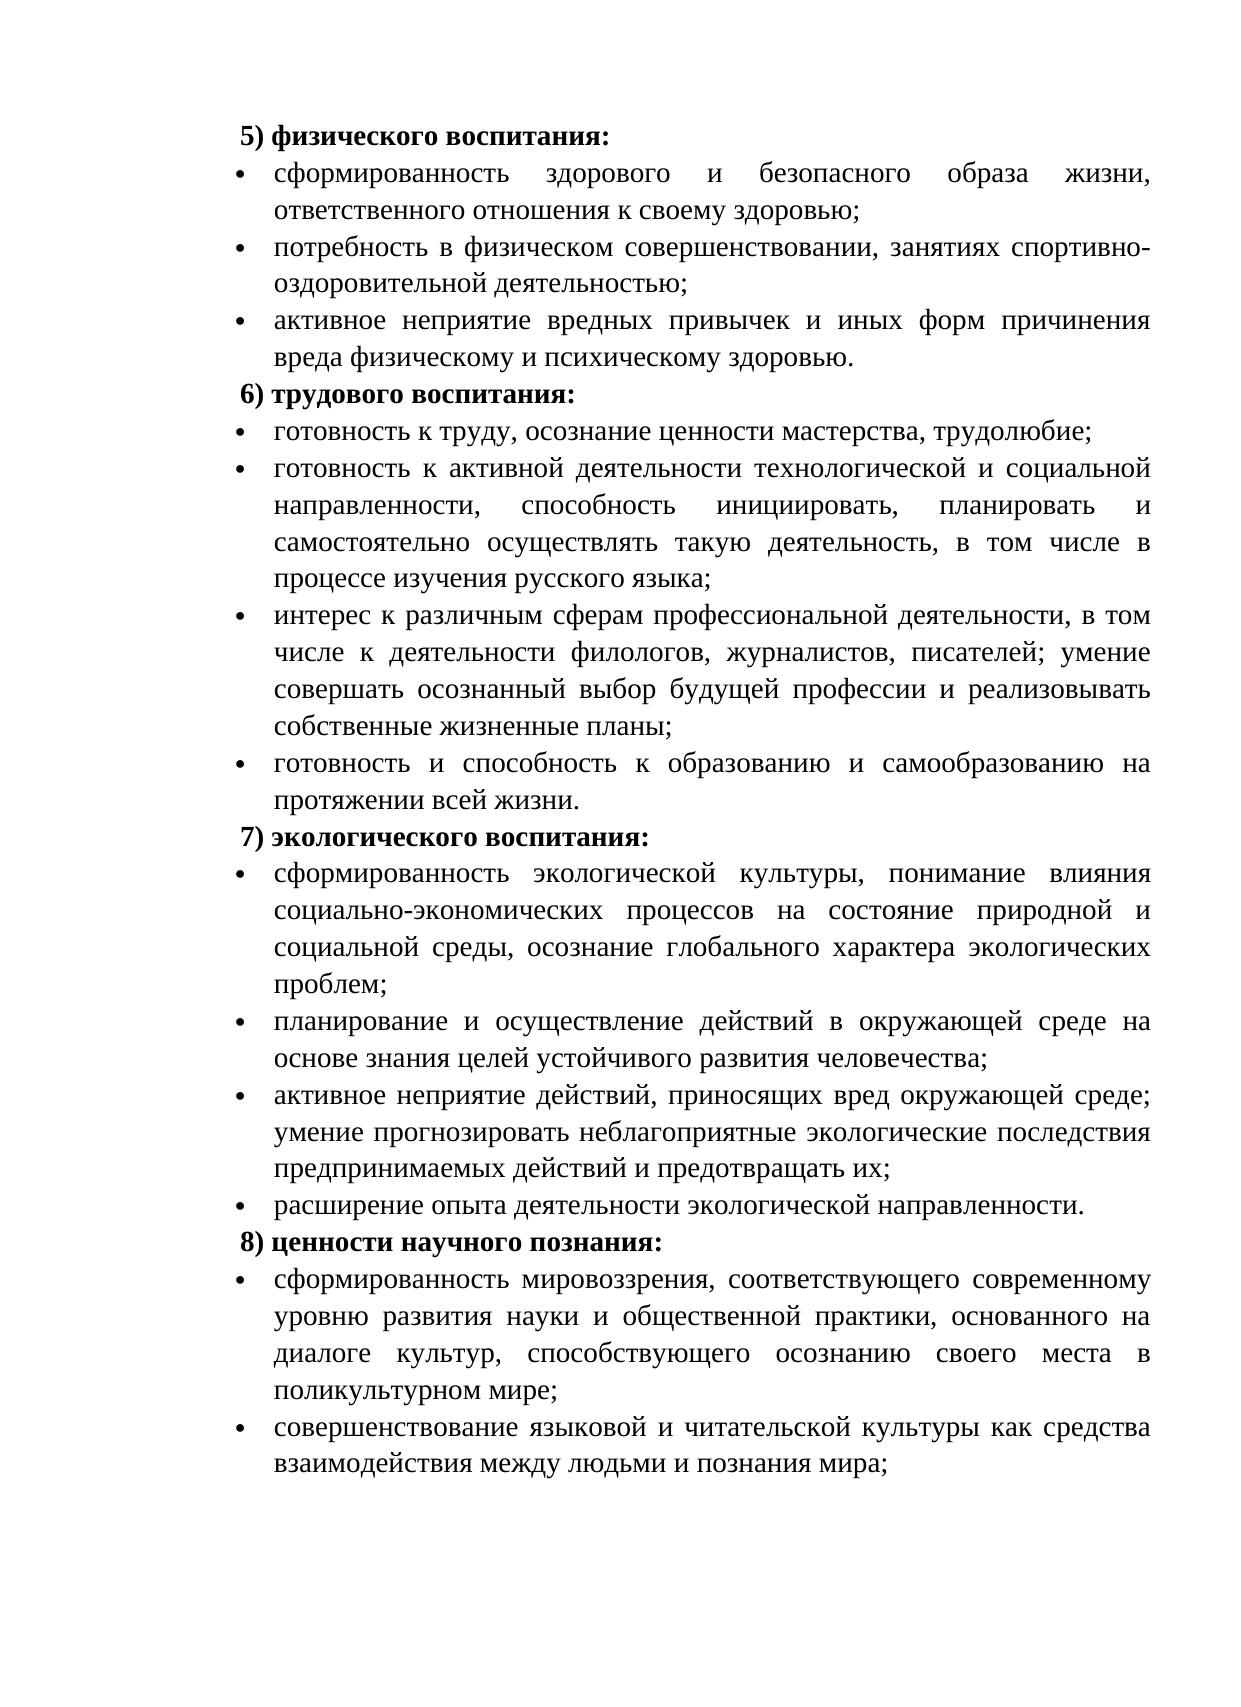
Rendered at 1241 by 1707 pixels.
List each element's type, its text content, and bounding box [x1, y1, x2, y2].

text 8) ценности научного познания: [177, 1224, 1152, 1258]
list совершенствование языковой и читательской культуры как средства взаимодействия между людьми и познания мира; [236, 1409, 1152, 1479]
text 5) физического воспитания: [177, 118, 1152, 152]
list потребность в физическом совершенствовании, занятиях спортивно-оздоровительной деятельностью; [236, 229, 1152, 299]
text 7) экологического воспитания: [177, 819, 1152, 852]
list сформированность здорового и безопасного образа жизни, ответственного отношения к своему здоровью; [236, 155, 1152, 225]
list активное неприятие действий, приносящих вред окружающей среде; умение прогнозировать неблагоприятные экологические последствия предпринимаемых действий и предотвращать их; [236, 1077, 1152, 1184]
list сформированность мировоззрения, соответствующего современному уровню развития науки и общественной практики, основанного на диалоге культур, способствующего осознанию своего места в поликультурном мире; [236, 1261, 1152, 1405]
list расширение опыта деятельности экологической направленности. [236, 1187, 1152, 1221]
text 6) трудового воспитания: [177, 376, 1152, 410]
list интерес к различным сферам профессиональной деятельности, в том числе к деятельности филологов, журналистов, писателей; умение совершать осознанный выбор будущей профессии и реализовывать собственные жизненные планы; [236, 597, 1152, 742]
list готовность к активной деятельности технологической и социальной направленности, способность инициировать, планировать и самостоятельно осуществлять такую деятельность, в том числе в процессе изучения русского языка; [236, 450, 1152, 594]
list готовность к труду, осознание ценности мастерства, трудолюбие; [236, 413, 1152, 447]
list готовность и способность к образованию и самообразованию на протяжении всей жизни. [236, 745, 1152, 815]
list сформированность экологической культуры, понимание влияния социально-экономических процессов на состояние природной и социальной среды, осознание глобального характера экологических проблем; [236, 856, 1152, 1000]
list активное неприятие вредных привычек и иных форм причинения вреда физическому и психическому здоровью. [236, 302, 1152, 373]
list планирование и осуществление действий в окружающей среде на основе знания целей устойчивого развития человечества; [236, 1003, 1152, 1073]
